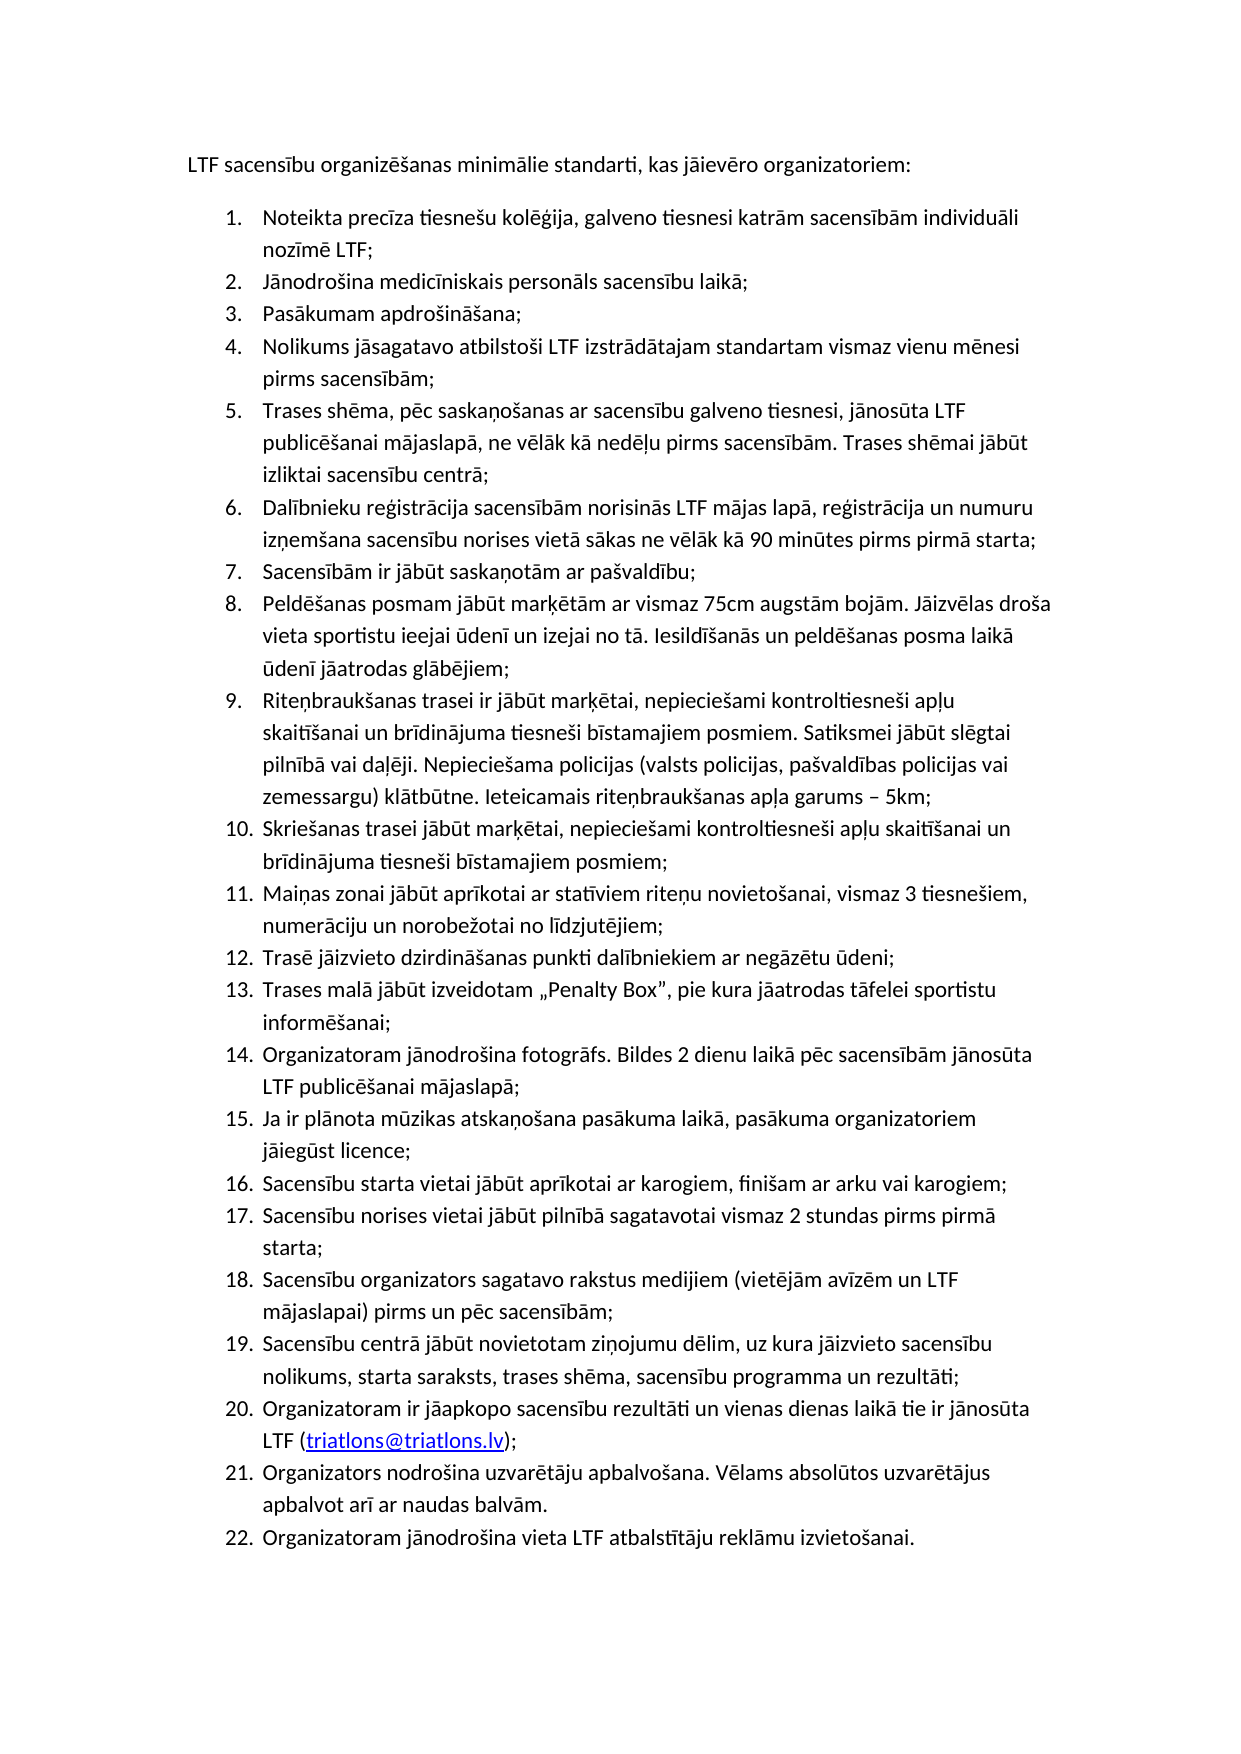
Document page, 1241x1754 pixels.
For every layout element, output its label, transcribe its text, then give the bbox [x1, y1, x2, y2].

list Sacensību norises vietai jābūt pilnībā sagatavotai vismaz 2 stundas pirms pirmā starta; [225, 1201, 1053, 1261]
list Riteņbraukšanas trasei ir jābūt marķētai, nepieciešami kontroltiesneši apļu skaitīšanai un brīdinājuma tiesneši bīstamajiem posmiem. Satiksmei jābūt slēgtai pilnībā vai daļēji. Nepieciešama policijas (valsts policijas, pašvaldības policijas vai zemessargu) klātbūtne. Ieteicamais riteņbraukšanas apļa garums – 5km; [225, 686, 1053, 810]
list Organizatoram jānodrošina fotogrāfs. Bildes 2 dienu laikā pēc sacensībām jānosūta LTF publicēšanai mājaslapā; [225, 1040, 1053, 1100]
list Sacensību centrā jābūt novietotam ziņojumu dēlim, uz kura jāizvieto sacensību nolikums, starta saraksts, trases shēma, sacensību programma un rezultāti; [225, 1329, 1053, 1390]
list Jānodrošina medicīniskais personāls sacensību laikā; [225, 267, 1053, 295]
list Pasākumam apdrošināšana; [225, 299, 1053, 328]
list Skriešanas trasei jābūt marķētai, nepieciešami kontroltiesneši apļu skaitīšanai un brīdinājuma tiesneši bīstamajiem posmiem; [225, 814, 1053, 875]
list Sacensībām ir jābūt saskaņotām ar pašvaldību; [225, 557, 1053, 585]
list Dalībnieku reģistrācija sacensībām norisinās LTF mājas lapā, reģistrācija un numuru izņemšana sacensību norises vietā sākas ne vēlāk kā 90 minūtes pirms pirmā starta; [225, 493, 1053, 553]
list Sacensību organizators sagatavo rakstus medijiem (vietējām avīzēm un LTF mājaslapai) pirms un pēc sacensībām; [225, 1265, 1053, 1325]
list Organizators nodrošina uzvarētāju apbalvošana. Vēlams absolūtos uzvarētājus apbalvot arī ar naudas balvām. [225, 1458, 1053, 1518]
list Noteikta precīza tiesnešu kolēģija, galveno tiesnesi katrām sacensībām individuāli nozīmē LTF; [225, 203, 1053, 263]
list Trasē jāizvieto dzirdināšanas punkti dalībniekiem ar negāzētu ūdeni; [225, 943, 1053, 971]
list Nolikums jāsagatavo atbilstoši LTF izstrādātajam standartam vismaz vienu mēnesi pirms sacensībām; [225, 332, 1053, 392]
list Trases malā jābūt izveidotam „Penalty Box”, pie kura jāatrodas tāfelei sportistu informēšanai; [225, 976, 1053, 1036]
list Organizatoram ir jāapkopo sacensību rezultāti un vienas dienas laikā tie ir jānosūta LTF (triatlons@triatlons.lv); [225, 1394, 1053, 1454]
list Maiņas zonai jābūt aprīkotai ar statīviem riteņu novietošanai, vismaz 3 tiesnešiem, numerāciju un norobežotai no līdzjutējiem; [225, 879, 1053, 939]
list Sacensību starta vietai jābūt aprīkotai ar karogiem, finišam ar arku vai karogiem; [225, 1169, 1053, 1197]
list Ja ir plānota mūzikas atskaņošana pasākuma laikā, pasākuma organizatoriem jāiegūst licence; [225, 1104, 1053, 1164]
list Peldēšanas posmam jābūt marķētām ar vismaz 75cm augstām bojām. Jāizvēlas droša vieta sportistu ieejai ūdenī un izejai no tā. Iesildīšanās un peldēšanas posma laikā ūdenī jāatrodas glābējiem; [225, 589, 1053, 682]
list Organizatoram jānodrošina vieta LTF atbalstītāju reklāmu izvietošanai. [225, 1523, 1053, 1551]
text LTF sacensību organizēšanas minimālie standarti, kas jāievēro organizatoriem: [187, 150, 1053, 178]
list Trases shēma, pēc saskaņošanas ar sacensību galveno tiesnesi, jānosūta LTF publicēšanai mājaslapā, ne vēlāk kā nedēļu pirms sacensībām. Trases shēmai jābūt izliktai sacensību centrā; [225, 396, 1053, 488]
